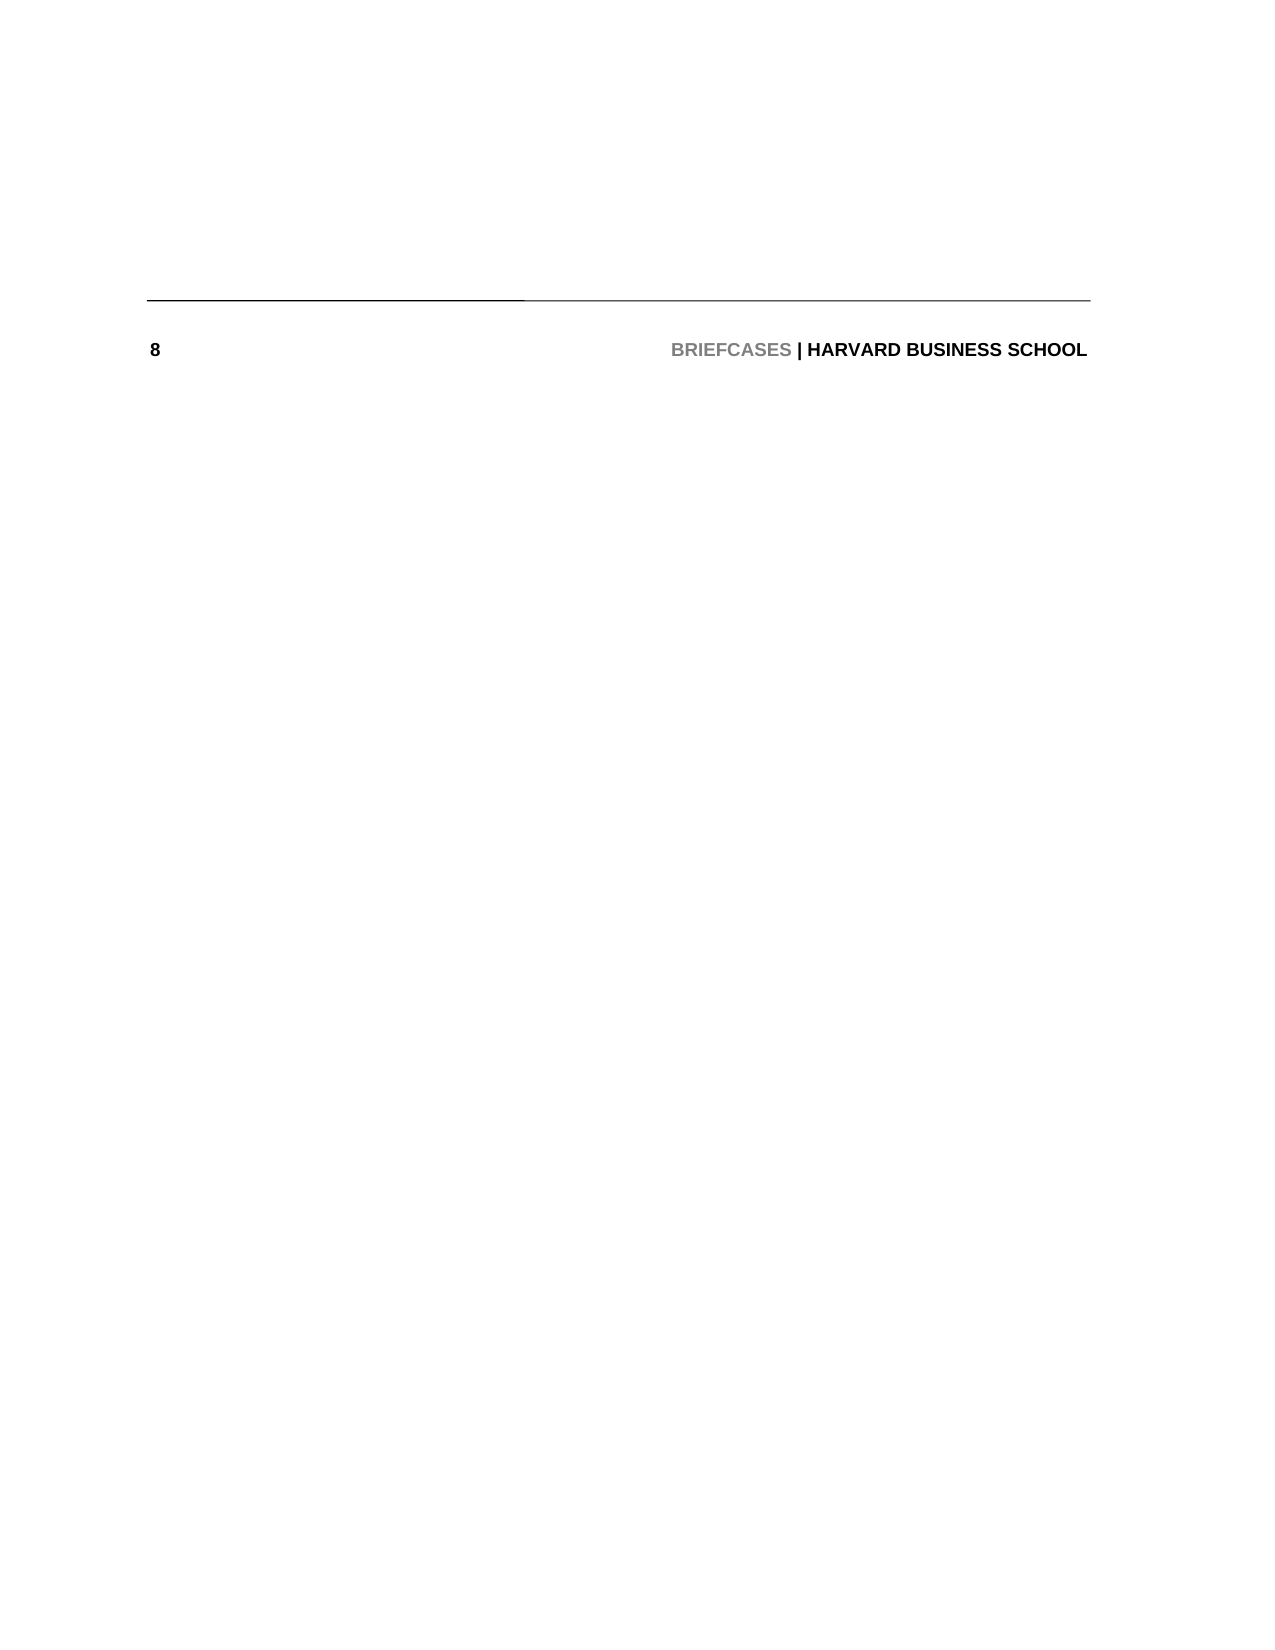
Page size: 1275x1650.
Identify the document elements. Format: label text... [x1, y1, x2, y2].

text 8 BRIEFCASES | HARVARD BUSINESS SCHOOL [150, 339, 1139, 360]
